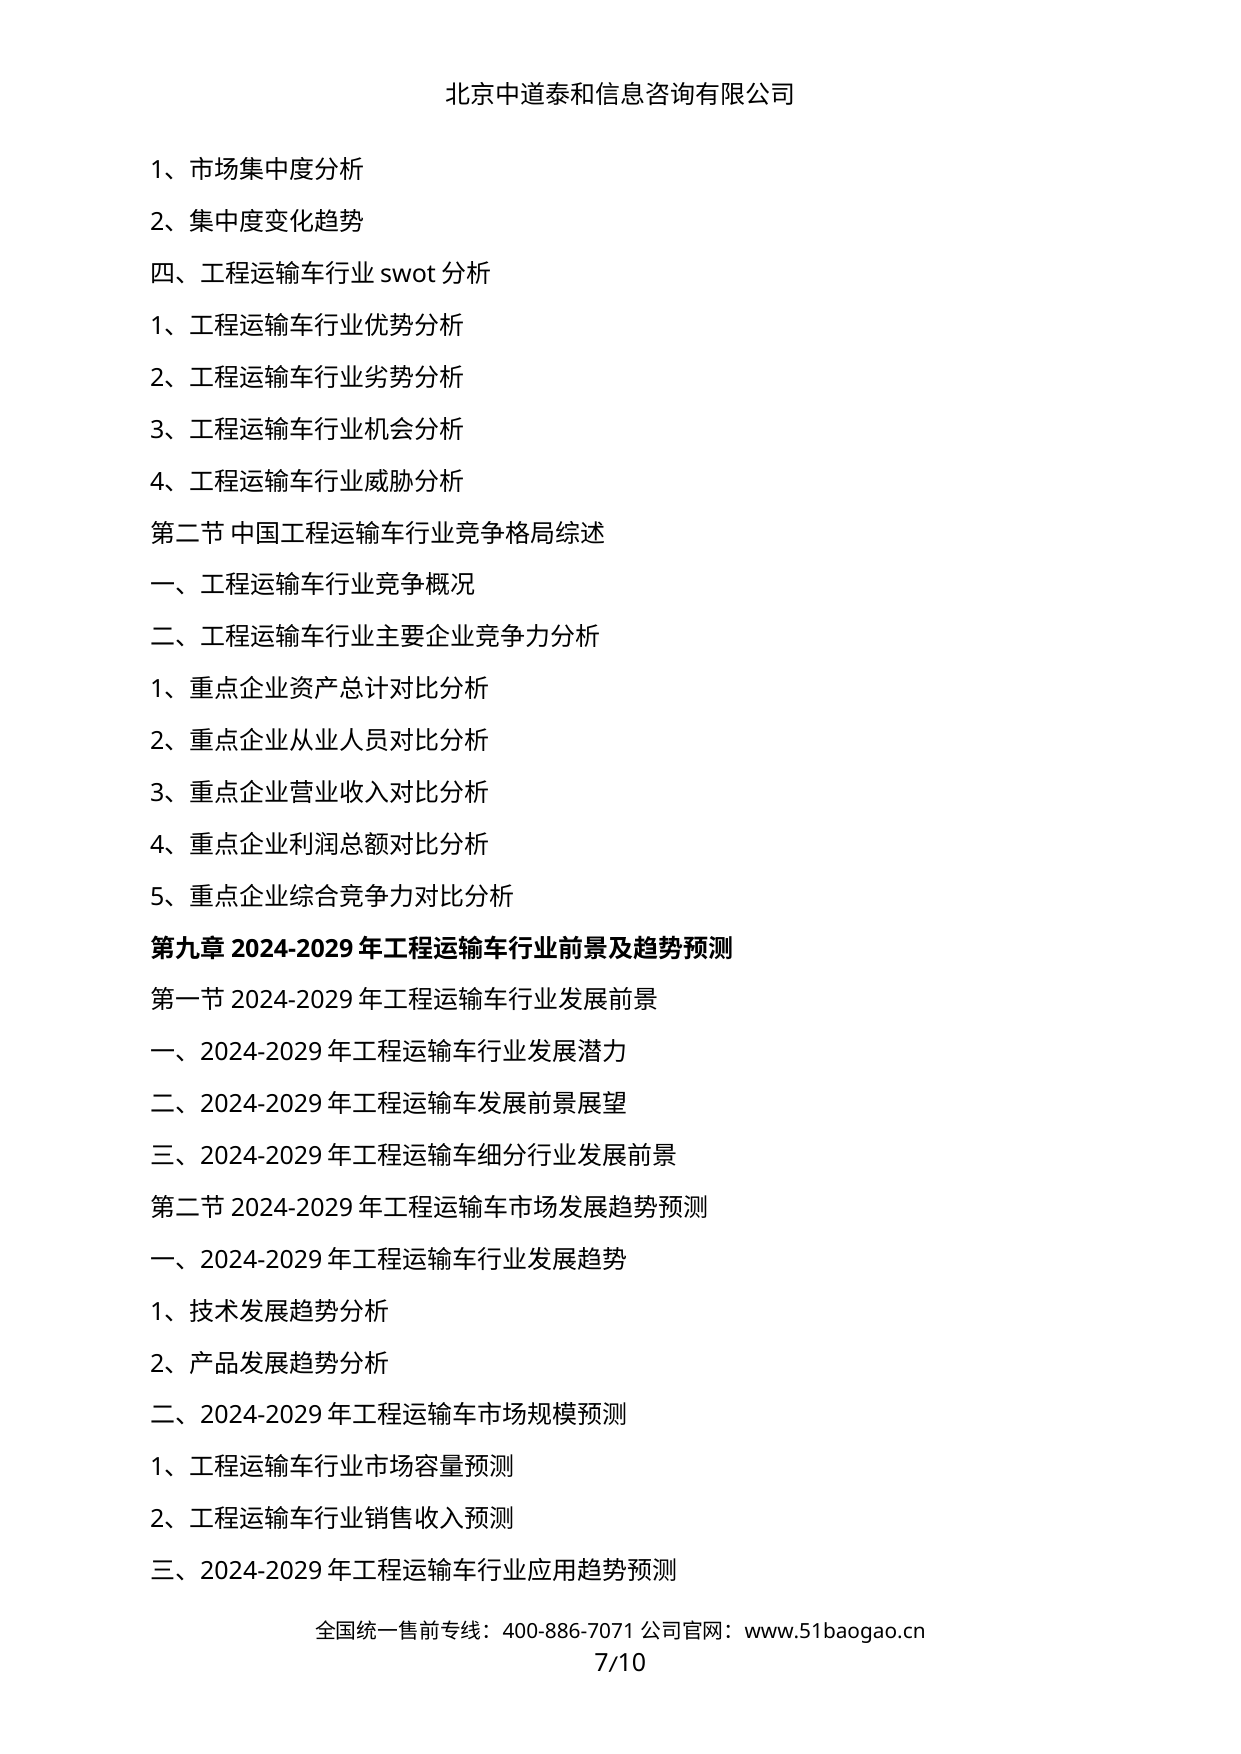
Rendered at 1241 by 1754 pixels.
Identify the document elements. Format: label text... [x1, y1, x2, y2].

text 三、2024-2029年工程运输车细分行业发展前景 [150, 1136, 1090, 1172]
text 四、工程运输车行业swot分析 [150, 254, 1090, 290]
text 第一节 2024-2029年工程运输车行业发展前景 [150, 980, 1090, 1016]
text 1、重点企业资产总计对比分析 [150, 669, 1090, 705]
text 1、市场集中度分析 [150, 150, 1090, 186]
text 一、工程运输车行业竞争概况 [150, 565, 1090, 601]
text 2、工程运输车行业劣势分析 [150, 357, 1090, 394]
text 二、工程运输车行业主要企业竞争力分析 [150, 617, 1090, 653]
text 5、重点企业综合竞争力对比分析 [150, 876, 1090, 912]
text 第二节 中国工程运输车行业竞争格局综述 [150, 513, 1090, 549]
text 2、工程运输车行业销售收入预测 [150, 1499, 1090, 1535]
text 2、产品发展趋势分析 [150, 1343, 1090, 1379]
text 一、2024-2029年工程运输车行业发展潜力 [150, 1032, 1090, 1068]
text 2、集中度变化趋势 [150, 202, 1090, 238]
text 1、技术发展趋势分析 [150, 1291, 1090, 1327]
text 第二节 2024-2029年工程运输车市场发展趋势预测 [150, 1187, 1090, 1224]
text 2、重点企业从业人员对比分析 [150, 721, 1090, 757]
text 4、重点企业利润总额对比分析 [150, 824, 1090, 861]
text 1、工程运输车行业优势分析 [150, 306, 1090, 342]
text 3、重点企业营业收入对比分析 [150, 772, 1090, 809]
text 三、2024-2029年工程运输车行业应用趋势预测 [150, 1551, 1090, 1587]
text 一、2024-2029年工程运输车行业发展趋势 [150, 1239, 1090, 1276]
text 第九章 2024-2029年工程运输车行业前景及趋势预测 [150, 928, 1090, 964]
text 二、2024-2029年工程运输车发展前景展望 [150, 1084, 1090, 1120]
text 3、工程运输车行业机会分析 [150, 409, 1090, 446]
text 二、2024-2029年工程运输车市场规模预测 [150, 1395, 1090, 1431]
text 4、工程运输车行业威胁分析 [150, 461, 1090, 497]
text 1、工程运输车行业市场容量预测 [150, 1447, 1090, 1483]
